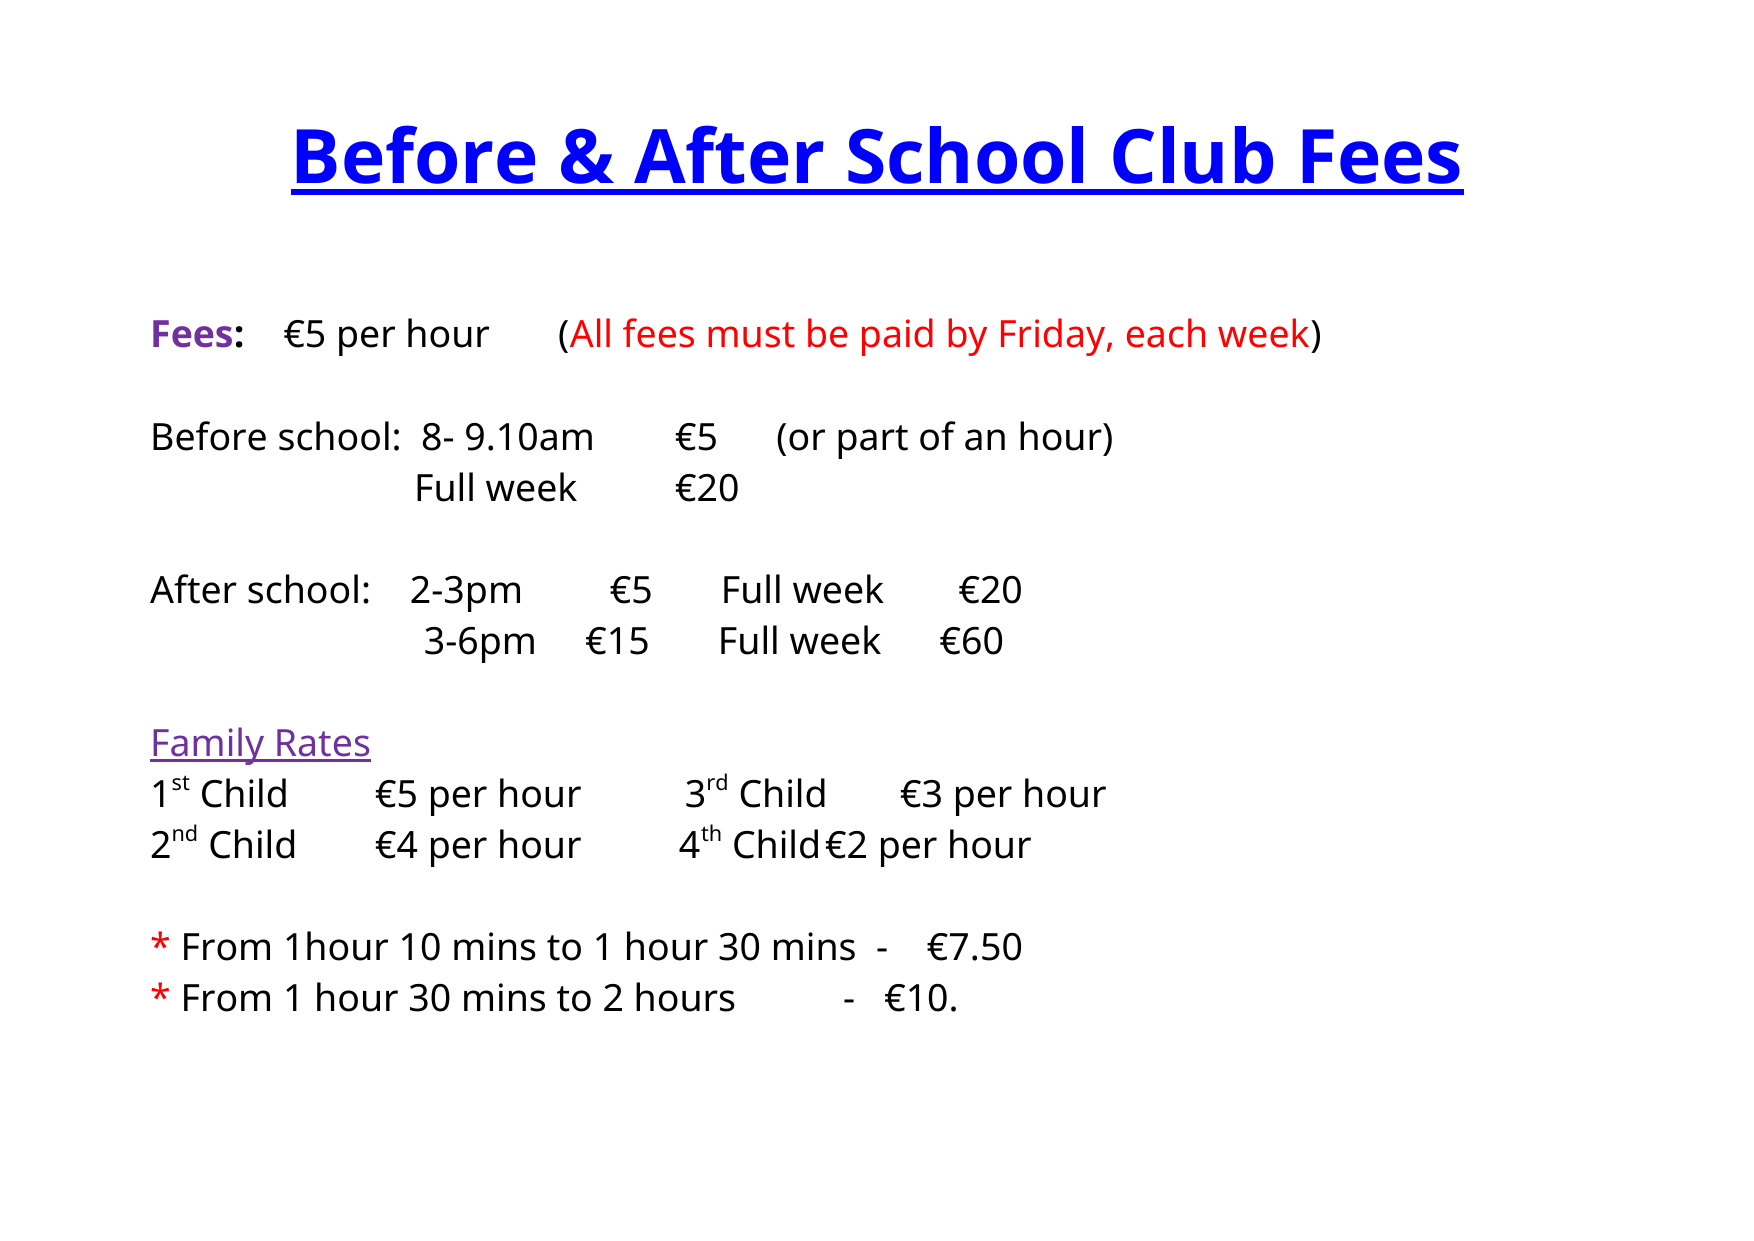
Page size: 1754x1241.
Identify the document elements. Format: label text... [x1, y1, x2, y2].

text Fees: €5 per hour (All fees must be paid by Friday, each week) [150, 308, 1604, 359]
text * From 1 hour 30 mins to 2 hours - €10. [150, 971, 1604, 1022]
text 1st Child €5 per hour 3rd Child €3 per hour [150, 767, 1604, 818]
text After school: 2-3pm €5 Full week €20 [150, 563, 1604, 614]
text Before & After School Club Fees [150, 103, 1604, 206]
text * From 1hour 10 mins to 1 hour 30 mins - €7.50 [150, 920, 1604, 971]
text Full week €20 [150, 461, 1604, 512]
text 2nd Child €4 per hour 4th Child €2 per hour [150, 818, 1604, 869]
text 3-6pm €15 Full week €60 [150, 614, 1604, 665]
text Before school: 8- 9.10am €5 (or part of an hour) [150, 410, 1604, 461]
text Family Rates [150, 716, 1604, 767]
